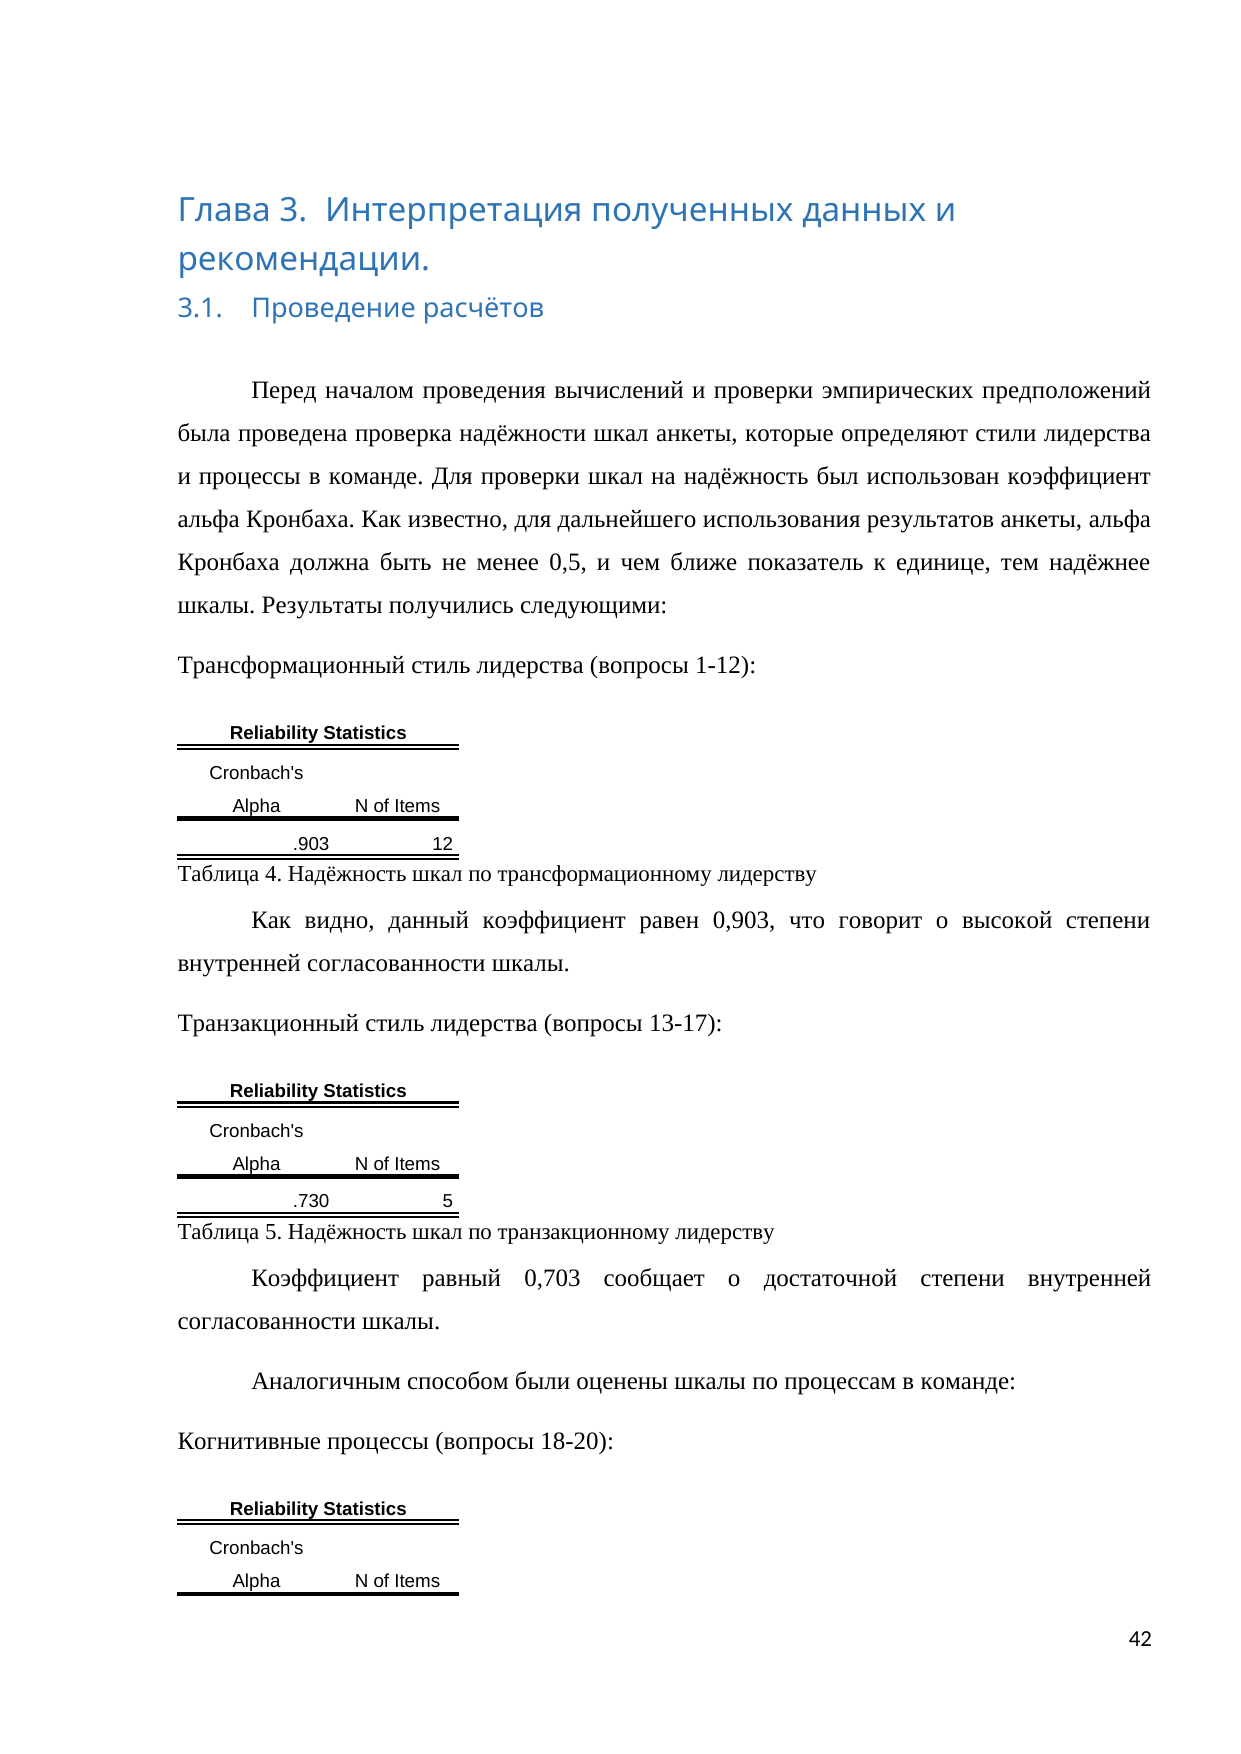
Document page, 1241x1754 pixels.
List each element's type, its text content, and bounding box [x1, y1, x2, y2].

text Трансформационный стиль лидерства (вопросы 1-12): [177, 650, 1152, 679]
table_cell Cronbach's Alpha [177, 1525, 335, 1592]
subtitle Глава 3. Интерпретация полученных данных и рекомендации. [177, 186, 1152, 281]
table_header Reliability Statistics [177, 1486, 459, 1519]
table_cell N of Items [335, 1108, 459, 1174]
table_cell .903 [177, 821, 335, 854]
text Когнитивные процессы (вопросы 18-20): [177, 1426, 1152, 1454]
text Таблица 4. Надёжность шкал по трансформационному лидерству [177, 860, 1152, 887]
text Таблица 5. Надёжность шкал по транзакционному лидерству [177, 1218, 1152, 1244]
subtitle 3.1. Проведение расчётов [177, 288, 1152, 325]
text Перед началом проведения вычислений и проверки эмпирических предположений была проведена проверка надёжности шкал анкеты, которые определяют стили лидерства и процессы в команде. Для проверки шкал на надёжность был использован коэффициент альфа Кронбаха. Как известно, для дальнейшего использования результатов анкеты, альфа Кронбаха должна быть не менее 0,5, и чем ближе показатель к единице, тем надёжнее шкалы. Результаты получились следующими: [177, 375, 1152, 619]
table_header Reliability Statistics [177, 1068, 459, 1101]
text Как видно, данный коэффициент равен 0,903, что говорит о высокой степени внутренней согласованности шкалы. [177, 905, 1152, 977]
text Аналогичным способом были оценены шкалы по процессам в команде: [177, 1366, 1152, 1395]
table_cell 12 [335, 821, 459, 854]
table_cell N of Items [335, 1525, 459, 1592]
text Транзакционный стиль лидерства (вопросы 13-17): [177, 1008, 1152, 1037]
table_cell N of Items [335, 750, 459, 816]
text Коэффициент равный 0,703 сообщает о достаточной степени внутренней согласованности шкалы. [177, 1263, 1152, 1335]
table_cell .730 [177, 1179, 335, 1212]
table_cell Cronbach's Alpha [177, 750, 335, 816]
table_cell 5 [335, 1179, 459, 1212]
table_header Reliability Statistics [177, 710, 459, 743]
table_cell Cronbach's Alpha [177, 1108, 335, 1174]
